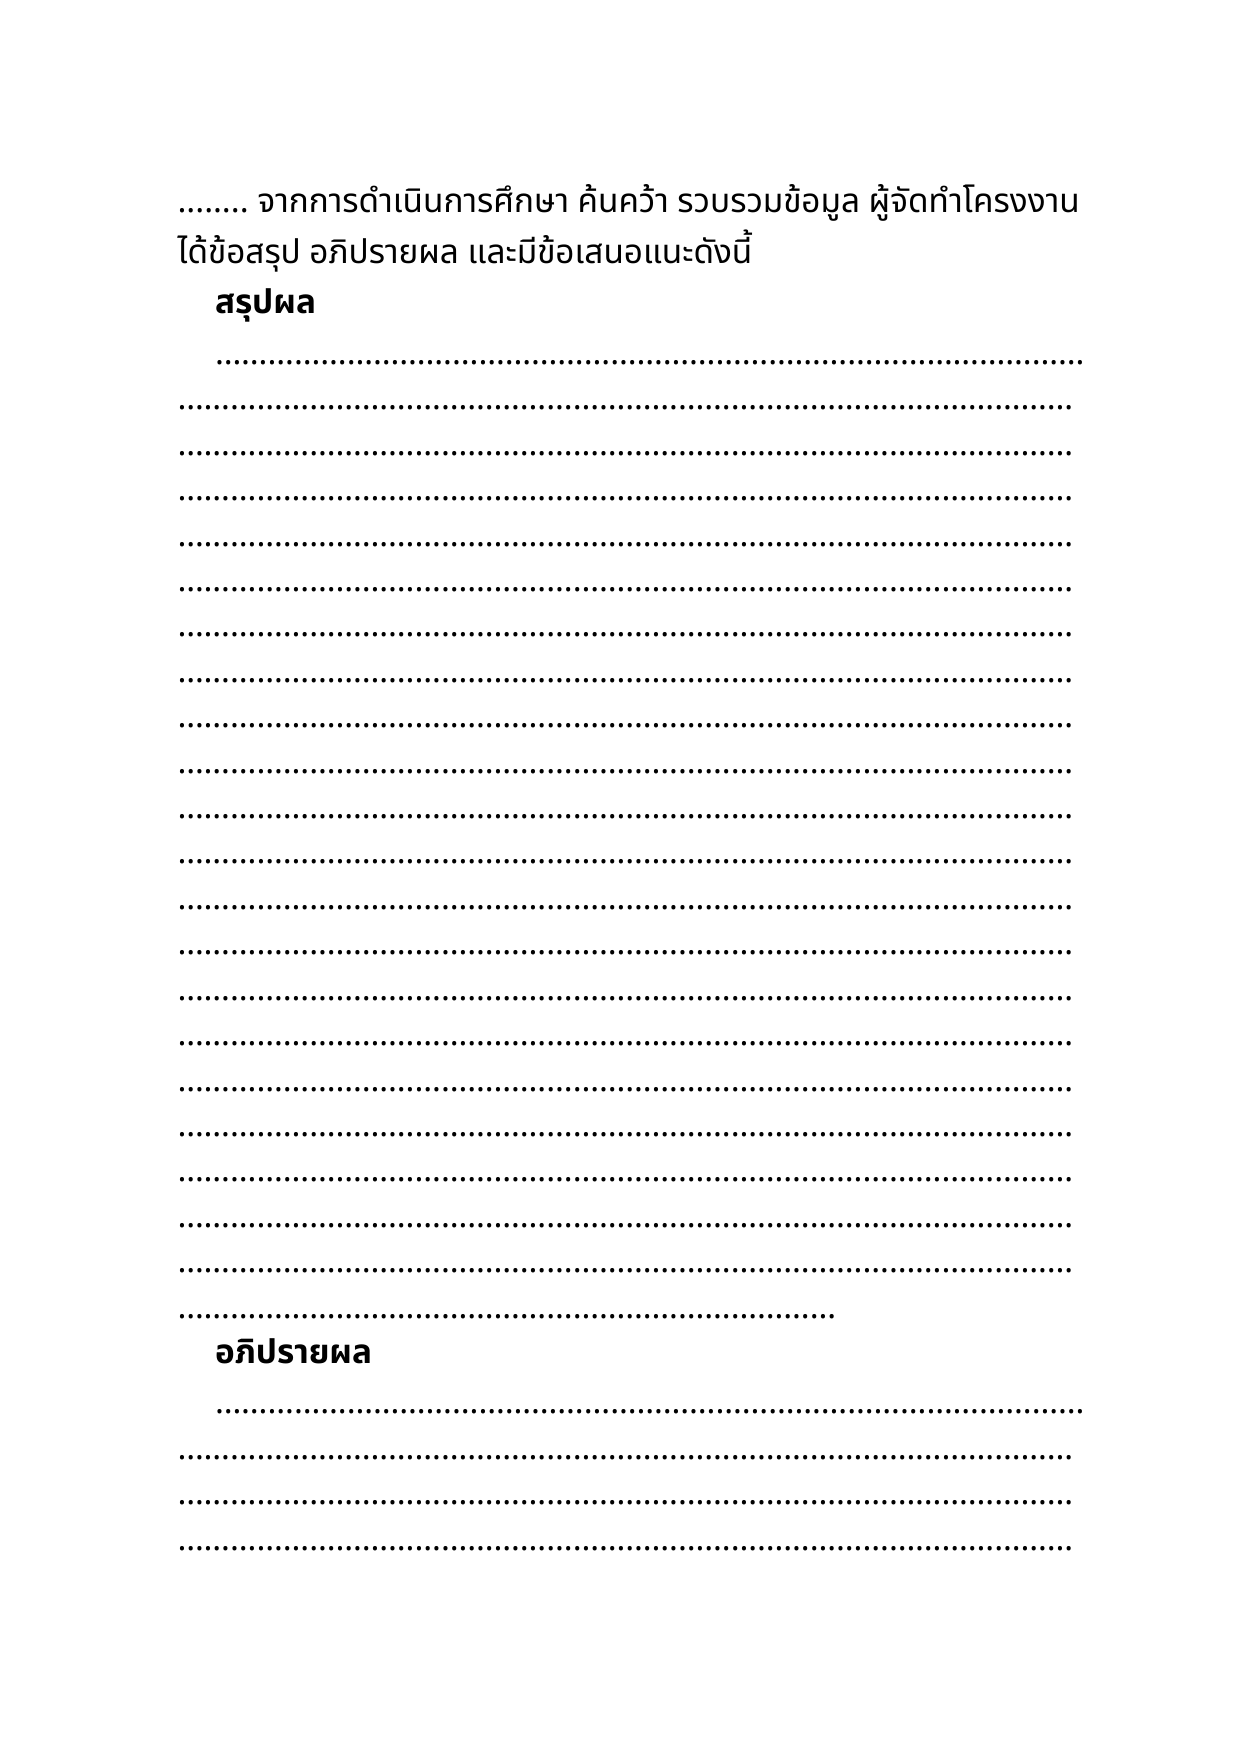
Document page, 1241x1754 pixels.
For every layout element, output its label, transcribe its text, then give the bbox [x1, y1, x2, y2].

text สรุปผล [177, 278, 1090, 329]
text อภิปรายผล [177, 1328, 1090, 1378]
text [177, 177, 1090, 278]
text ……………………………………………………………………………………………………………………………………………………………………………………………………………………………………………………………………………………………………………………………………………………………………………………………………………………………………………………………………………………………………………………………………………………………………………………………………………………………………………………………………………………………………………………………………………………………………………………………………………………………………………………………………………………………………………………………………………………………………………………………………………………………………………………………………………………………………………………………………………………………………………………………………………………………………………………………………………………………………………………………………………………………………………………………………………………………………………………………………………………………………………………………………………………………………………………………………………………………………………………………………………………………………………………………………………………………………………………………………………………………………………………………………………………………………………………………………………………………………………………………………………………………………………… [177, 329, 1090, 1328]
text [177, 1378, 1090, 1560]
